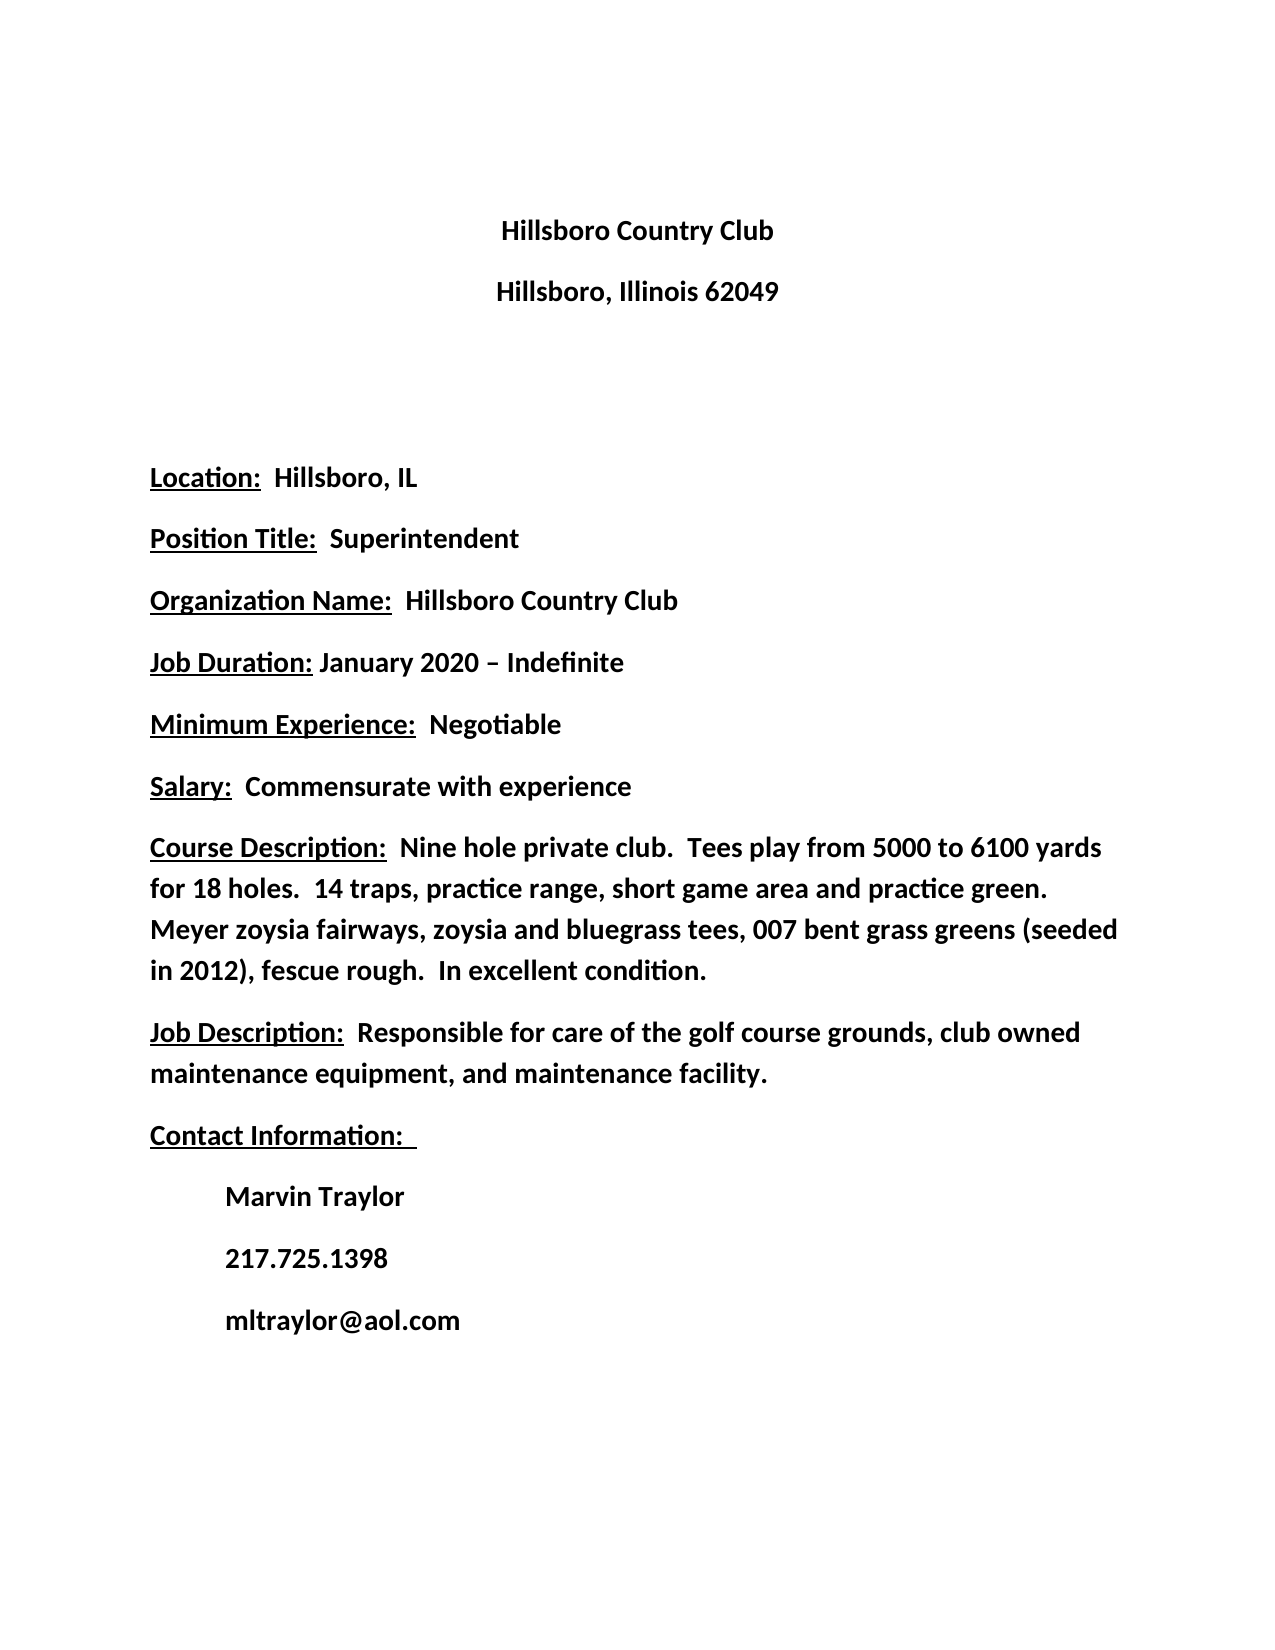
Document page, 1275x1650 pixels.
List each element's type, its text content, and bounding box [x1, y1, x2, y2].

text Course Description: Nine hole private club. Tees play from 5000 to 6100 yards for 18 holes. 14 traps, practice range, short game area and practice green. Meyer zoysia fairways, zoysia and bluegrass tees, 007 bent grass greens (seeded in 2012), fescue rough. In excellent condition. [150, 829, 1125, 988]
text Contact Information: [150, 1117, 1125, 1152]
text Location: Hillsboro, IL [150, 459, 1125, 494]
text Job Description: Responsible for care of the golf course grounds, club owned maintenance equipment, and maintenance facility. [150, 1014, 1125, 1091]
text Job Duration: January 2020 – Indefinite [150, 644, 1125, 680]
text Position Title: Superintendent [150, 521, 1125, 556]
text Organization Name: Hillsboro Country Club [150, 582, 1125, 618]
text mltraylor@aol.com [150, 1302, 1125, 1338]
text Minimum Experience: Negotiable [150, 706, 1125, 742]
text Hillsboro, Illinois 62049 [150, 273, 1125, 309]
text 217.725.1398 [150, 1240, 1125, 1276]
text Salary: Commensurate with experience [150, 768, 1125, 803]
text Marvin Traylor [150, 1178, 1125, 1214]
text Hillsboro Country Club [150, 212, 1125, 247]
